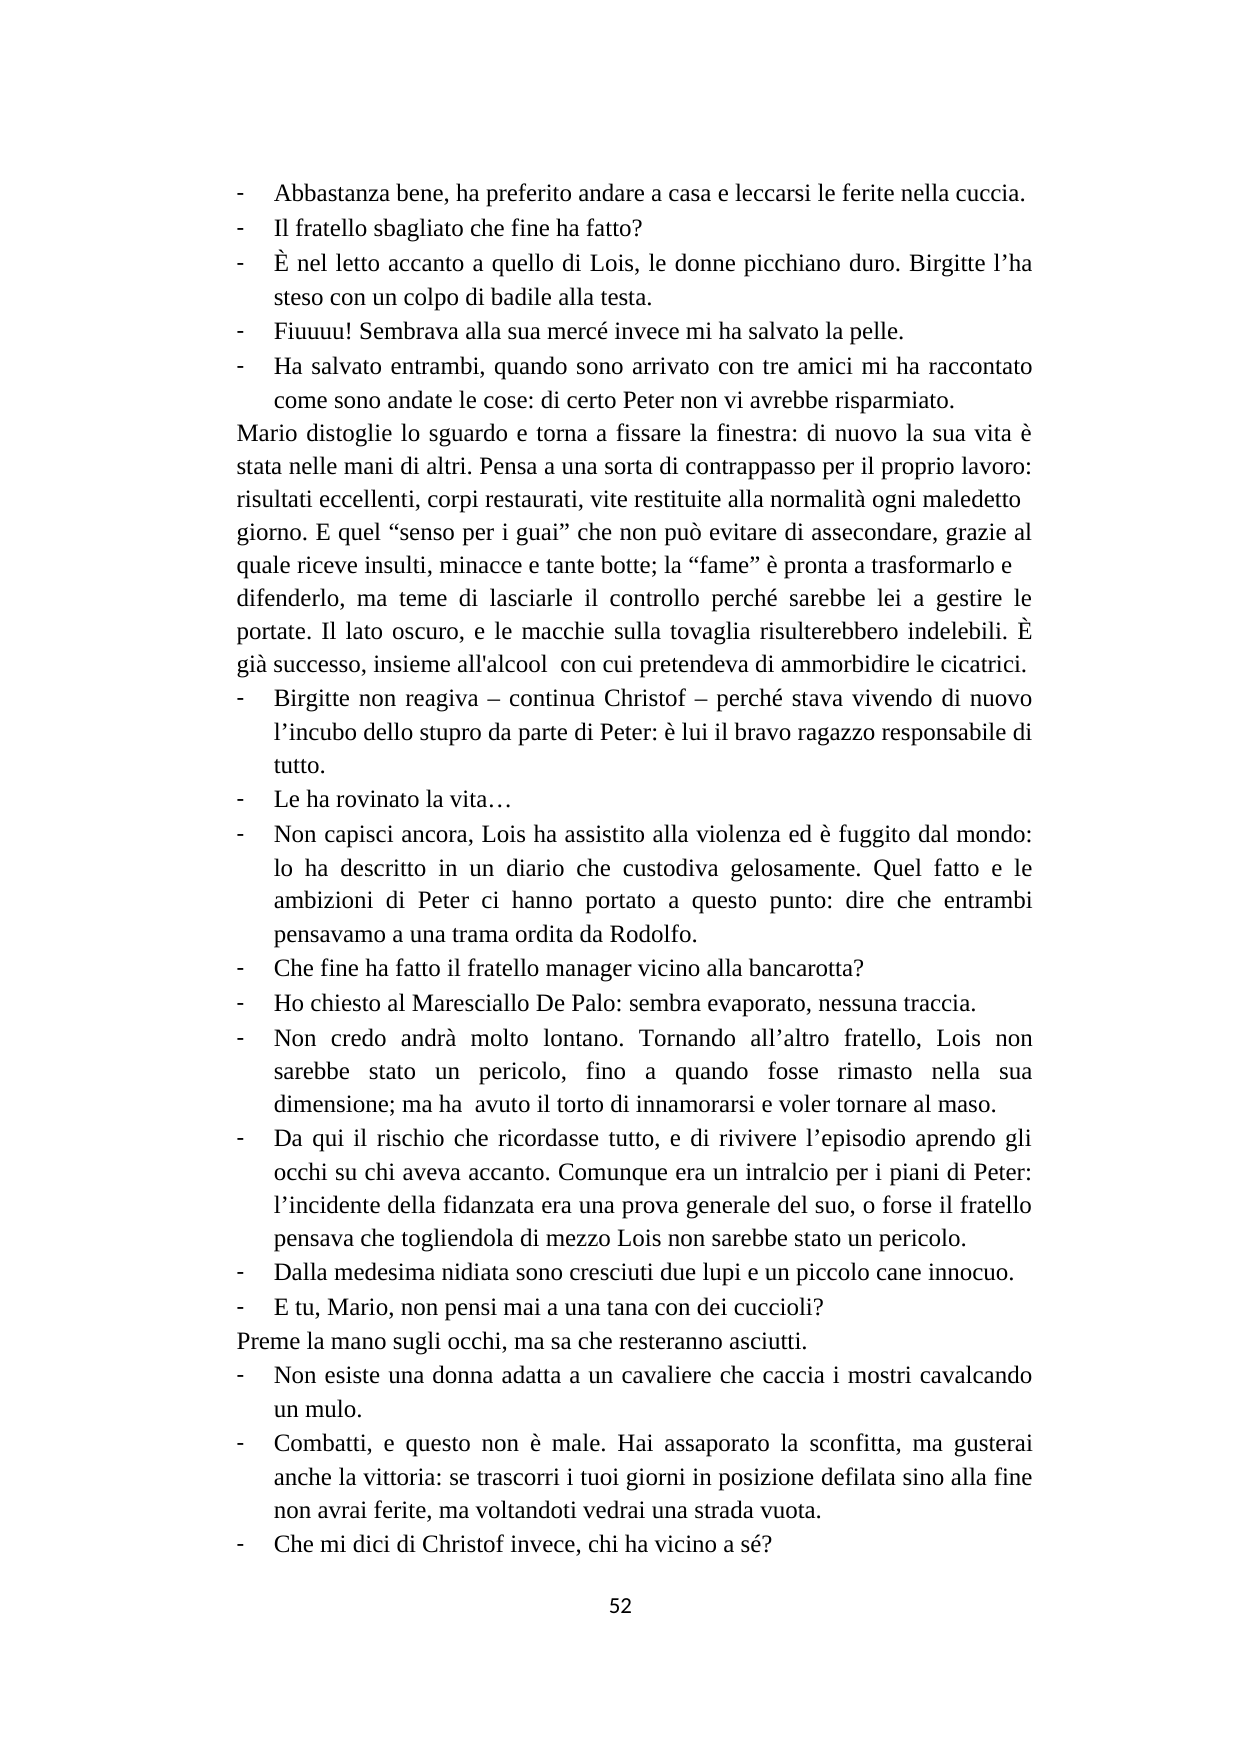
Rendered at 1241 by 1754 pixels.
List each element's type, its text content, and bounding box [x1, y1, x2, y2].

text Mario distoglie lo sguardo e torna a fissare la finestra: di nuovo la sua vita è stata nelle mani di altri. Pensa a una sorta di contrappasso per il proprio lavoro: risultati eccellenti, corpi restaurati, vite restituite alla normalità ogni maledetto [236, 418, 1033, 513]
list Ha salvato entrambi, quando sono arrivato con tre amici mi ha raccontato come sono andate le cose: di certo Peter non vi avrebbe risparmiato. [236, 350, 1033, 413]
list Non capisci ancora, Lois ha assistito alla violenza ed è fuggito dal mondo: lo ha descritto in un diario che custodiva gelosamente. Quel fatto e le ambizioni di Peter ci hanno portato a questo punto: dire che entrambi pensavamo a una trama ordita da Rodolfo. [236, 818, 1033, 947]
list Dalla medesima nidiata sono cresciuti due lupi e un piccolo cane innocuo. [236, 1256, 1033, 1287]
list Il fratello sbagliato che fine ha fatto? [236, 212, 1033, 243]
list Le ha rovinato la vita… [236, 783, 1033, 813]
list E tu, Mario, non pensi mai a una tana con dei cuccioli? [236, 1291, 1033, 1322]
list Che mi dici di Christof invece, chi ha vicino a sé? [236, 1528, 1033, 1558]
list Abbastanza bene, ha preferito andare a casa e leccarsi le ferite nella cuccia. [236, 177, 1033, 208]
text difenderlo, ma teme di lasciarle il controllo perché sarebbe lei a gestire le portate. Il lato oscuro, e le macchie sulla tovaglia risulterebbero indelebili. È già successo, insieme all'alcool con cui pretendeva di ammorbidire le cicatrici. [236, 583, 1033, 678]
list È nel letto accanto a quello di Lois, le donne picchiano duro. Birgitte l’ha steso con un colpo di badile alla testa. [236, 247, 1033, 311]
list Da qui il rischio che ricordasse tutto, e di rivivere l’episodio aprendo gli occhi su chi aveva accanto. Comunque era un intralcio per i piani di Peter: l’incidente della fidanzata era una prova generale del suo, o forse il fratello pensava che togliendola di mezzo Lois non sarebbe stato un pericolo. [236, 1122, 1033, 1252]
list Non credo andrà molto lontano. Tornando all’altro fratello, Lois non sarebbe stato un pericolo, fino a quando fosse rimasto nella sua dimensione; ma ha avuto il torto di innamorarsi e voler tornare al maso. [236, 1022, 1033, 1118]
list Combatti, e questo non è male. Hai assaporato la sconfitta, ma gusterai anche la vittoria: se trascorri i tuoi giorni in posizione defilata sino alla fine non avrai ferite, ma voltandoti vedrai una strada vuota. [236, 1427, 1033, 1524]
list Che fine ha fatto il fratello manager vicino alla bancarotta? [236, 952, 1033, 982]
list Ho chiesto al Maresciallo De Palo: sembra evaporato, nessuna traccia. [236, 987, 1033, 1017]
list Non esiste una donna adatta a un cavaliere che caccia i mostri cavalcando un mulo. [236, 1359, 1033, 1423]
text Preme la mano sugli occhi, ma sa che resteranno asciutti. [236, 1326, 1033, 1355]
list Birgitte non reagiva – continua Christof – perché stava vivendo di nuovo l’incubo dello stupro da parte di Peter: è lui il bravo ragazzo responsabile di tutto. [236, 682, 1033, 778]
text giorno. E quel “senso per i guai” che non può evitare di assecondare, grazie al quale riceve insulti, minacce e tante botte; la “fame” è pronta a trasformarlo e [236, 517, 1033, 579]
list Fiuuuu! Sembrava alla sua mercé invece mi ha salvato la pelle. [236, 315, 1033, 346]
